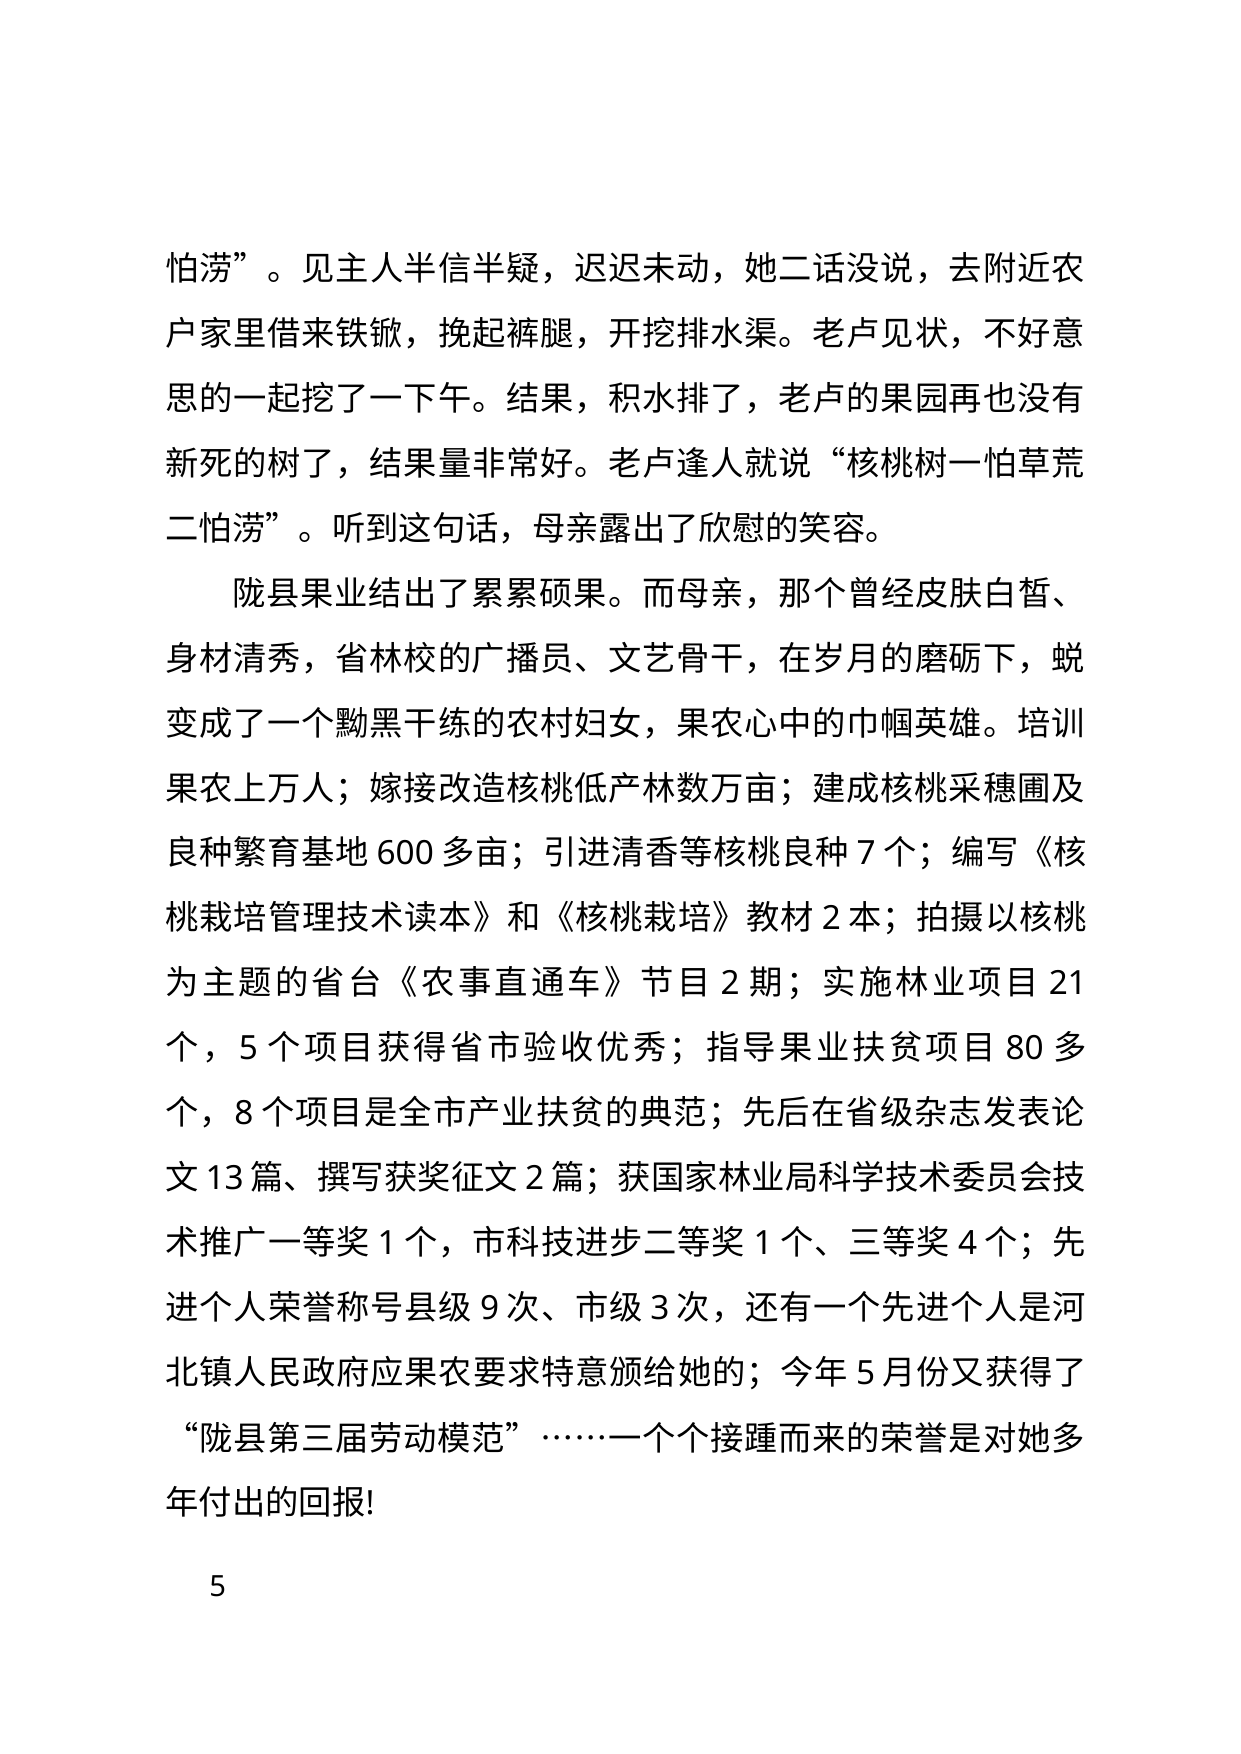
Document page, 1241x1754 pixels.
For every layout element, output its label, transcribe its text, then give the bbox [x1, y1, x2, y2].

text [165, 233, 1087, 558]
text 陇县果业结出了累累硕果。而母亲，那个曾经皮肤白皙、身材清秀，省林校的广播员、文艺骨干，在岁月的磨砺下，蜕变成了一个黝黑干练的农村妇女，果农心中的巾帼英雄。培训果农上万人；嫁接改造核桃低产林数万亩；建成核桃采穗圃及良种繁育基地600多亩；引进清香等核桃良种7个；编写《核桃栽培管理技术读本》和《核桃栽培》教材2本；拍摄以核桃为主题的省台《农事直通车》节目2期；实施林业项目21个，5个项目获得省市验收优秀；指导果业扶贫项目80多个，8个项目是全市产业扶贫的典范；先后在省级杂志发表论文13篇、撰写获奖征文2篇；获国家林业局科学技术委员会技术推广一等奖1个，市科技进步二等奖1个、三等奖4个；先进个人荣誉称号县级9次、市级3次，还有一个先进个人是河北镇人民政府应果农要求特意颁给她的；今年5月份又获得了“陇县第三届劳动模范”……一个个接踵而来的荣誉是对她多年付出的回报! [165, 558, 1087, 1533]
